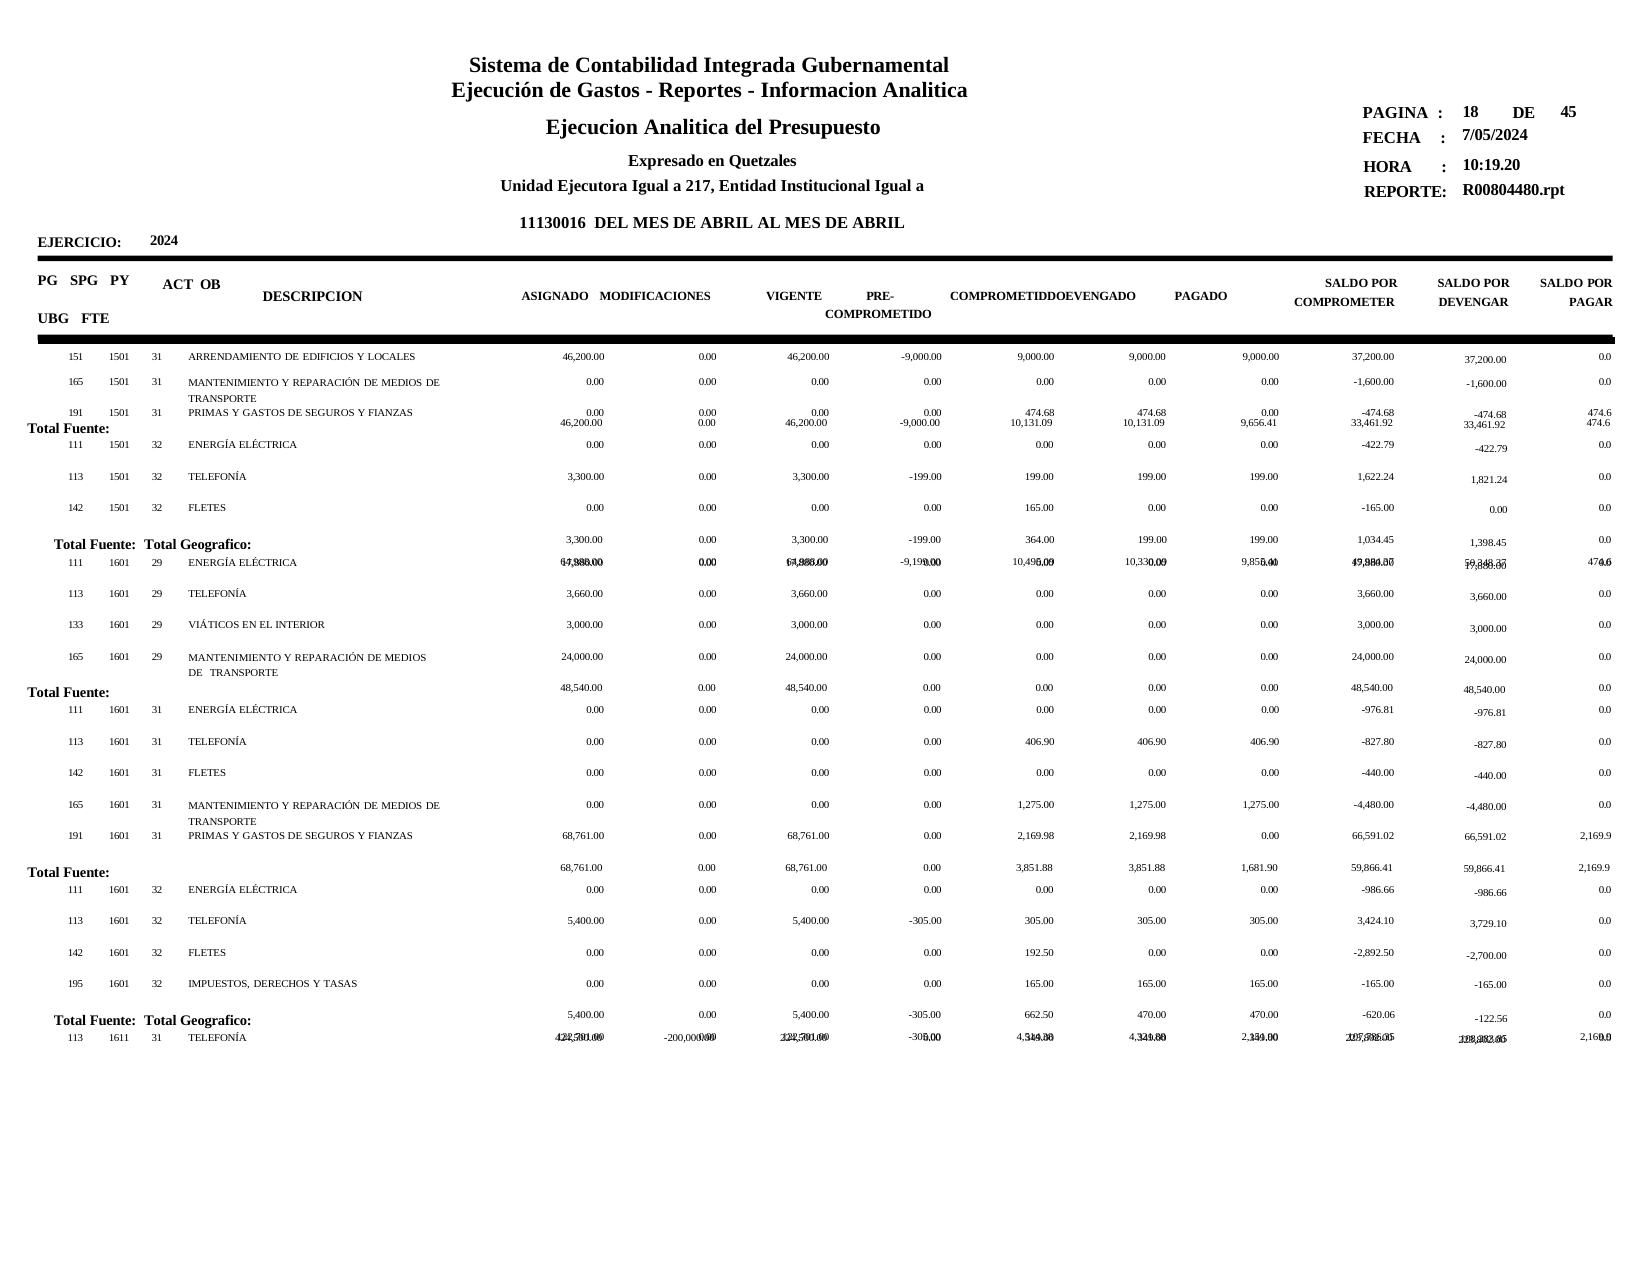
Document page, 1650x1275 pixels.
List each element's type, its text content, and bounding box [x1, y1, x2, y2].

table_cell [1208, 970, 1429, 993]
subtitle Ejecucion Analitica del Presupuesto [546, 114, 885, 139]
text Total Fuente: [27, 684, 1627, 701]
text COMPROMETIDDOEVENGADO [950, 288, 1137, 303]
text SALDO POR COMPROMETER [1294, 276, 1403, 309]
text Unidad Ejecutora Igual a 217, Entidad Institucional Igual a 11130016 DEL MES DE ABRIL AL MES DE ABRIL [467, 176, 957, 232]
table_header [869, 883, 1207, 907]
text SALDO POR DEVENGAR [1437, 276, 1516, 309]
text PAGADO [1174, 288, 1233, 303]
text FECHA : 7/05/2024 [1362, 125, 1627, 147]
text Total Fuente: [27, 863, 1627, 880]
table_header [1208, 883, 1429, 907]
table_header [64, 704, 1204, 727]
text R00804480.rpt [1462, 180, 1627, 199]
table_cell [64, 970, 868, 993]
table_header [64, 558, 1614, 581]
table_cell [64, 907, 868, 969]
text Total Fuente: [27, 419, 1627, 436]
subtitle HORA : REPORTE: [1362, 157, 1447, 201]
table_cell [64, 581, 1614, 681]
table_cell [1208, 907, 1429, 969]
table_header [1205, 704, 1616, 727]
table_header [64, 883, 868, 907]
text EJERCICIO: 2024 [37, 232, 1627, 251]
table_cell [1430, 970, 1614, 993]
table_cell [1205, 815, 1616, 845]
text DESCRIPCION ASIGNADO MODIFICACIONES [262, 288, 721, 305]
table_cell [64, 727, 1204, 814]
text PG SPG PY UBG FTE [37, 272, 145, 326]
text PRE- COMPROMETIDO [825, 288, 937, 322]
text 10:19.20 [1462, 155, 1627, 174]
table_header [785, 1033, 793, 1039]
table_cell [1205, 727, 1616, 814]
text PAGAR [1527, 295, 1613, 309]
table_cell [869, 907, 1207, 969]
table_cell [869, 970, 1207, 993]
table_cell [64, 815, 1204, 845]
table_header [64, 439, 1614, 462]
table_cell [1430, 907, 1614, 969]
text ACT OB [162, 276, 225, 292]
text SALDO POR [1527, 276, 1613, 290]
text VIGENTE [766, 288, 825, 303]
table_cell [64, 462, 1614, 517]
text Expresado en Quetzales [468, 151, 957, 170]
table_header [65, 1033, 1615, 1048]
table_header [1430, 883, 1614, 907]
text Total Fuente: Total Geografico: [27, 536, 427, 552]
text Total Fuente: Total Geografico: [27, 1011, 427, 1028]
